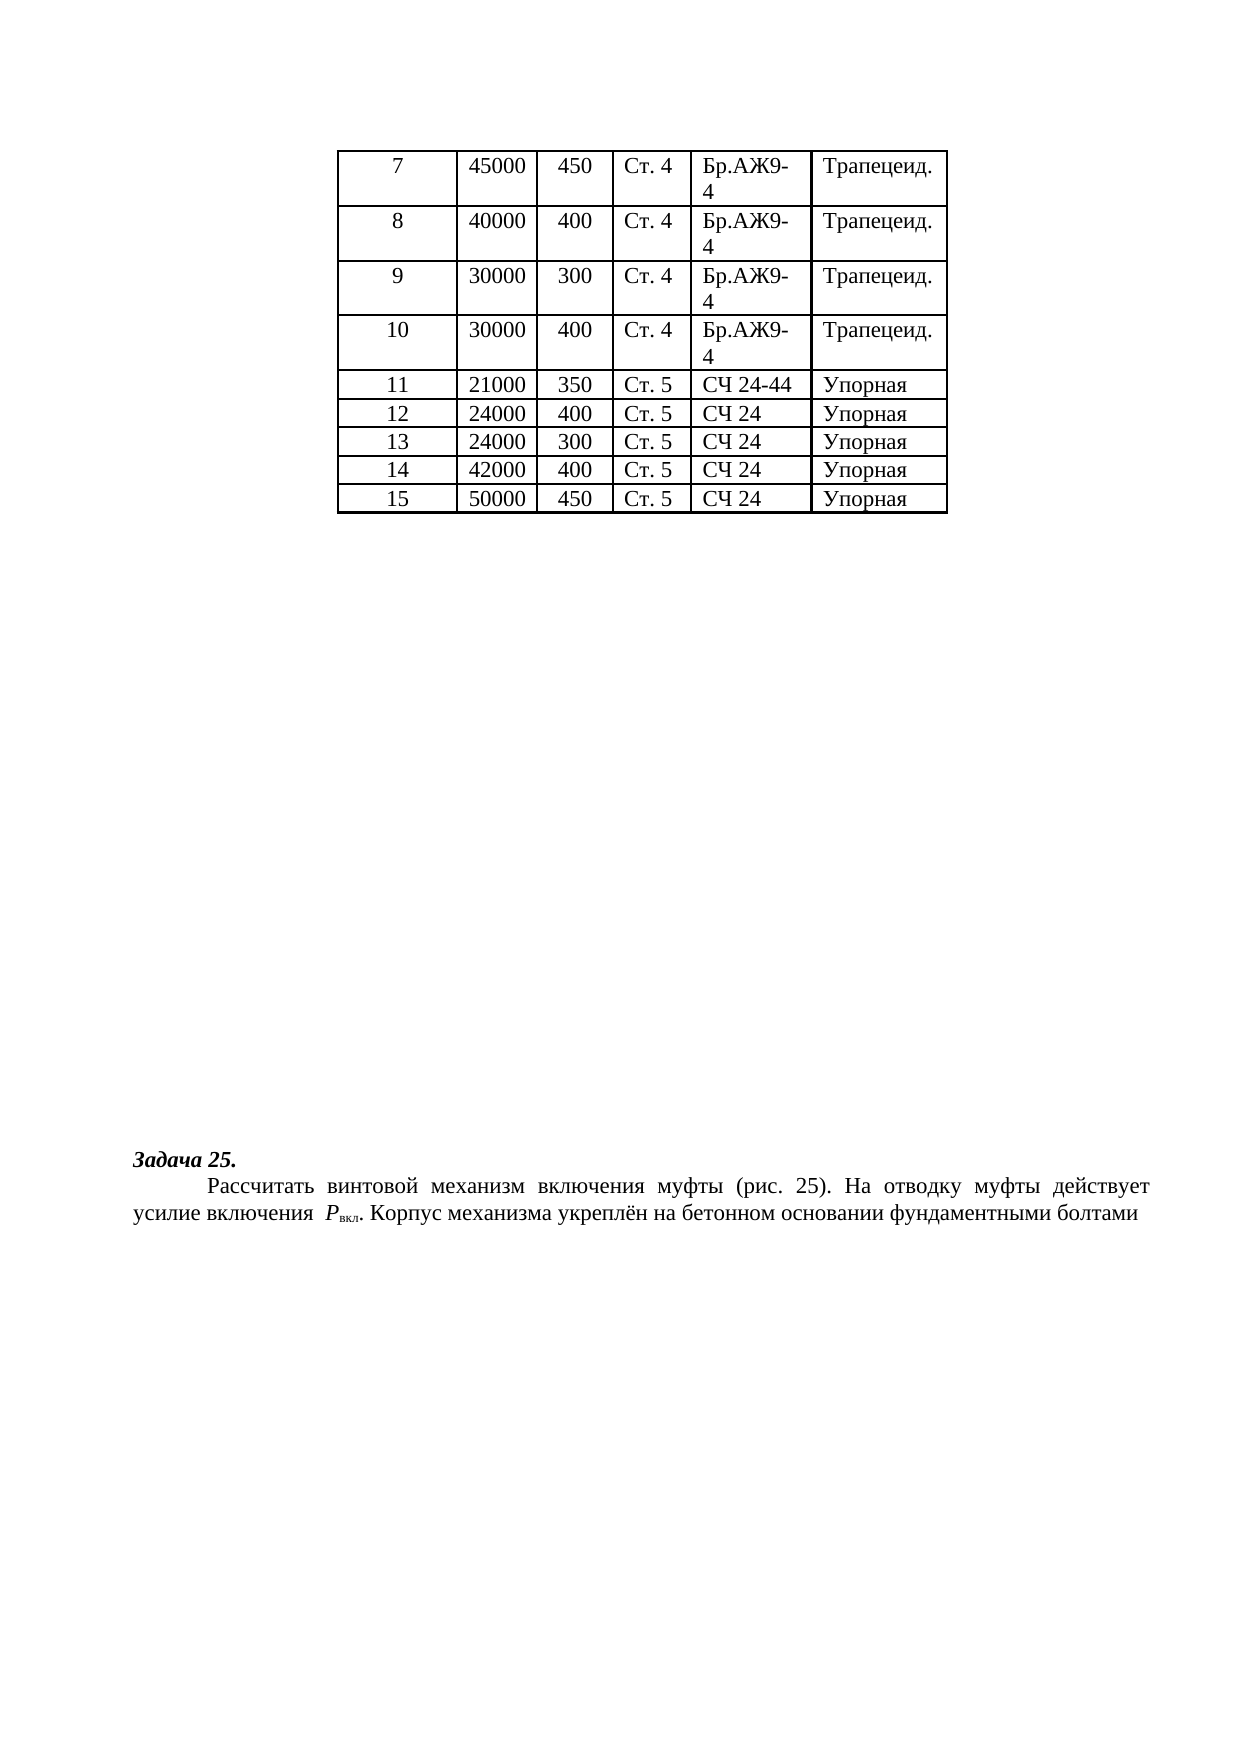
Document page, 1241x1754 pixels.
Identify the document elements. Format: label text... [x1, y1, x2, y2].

table_cell Бр.АЖ9-4 [692, 262, 810, 314]
table_cell Ст. 5 [614, 400, 690, 426]
table_cell Ст. 5 [614, 371, 690, 398]
table_cell 300 [538, 428, 612, 454]
table_cell 24000 [458, 428, 536, 454]
table_cell Ст. 5 [614, 485, 690, 511]
table_cell СЧ 24 [692, 457, 810, 483]
table_cell Ст. 5 [614, 457, 690, 483]
table_cell Упорная [813, 428, 946, 454]
table_cell 9 [339, 262, 456, 314]
table_cell 450 [538, 152, 612, 205]
table_cell 300 [538, 262, 612, 314]
text Рассчитать винтовой механизм включения муфты (рис. 25). На отводку муфты действует усилие включения Рвкл. Корпус механизма укреплён на бетонном основании фундаментными болтами [133, 1172, 1151, 1225]
table_cell СЧ 24 [692, 485, 810, 511]
table_cell 11 [339, 371, 456, 398]
table_cell Трапецеид. [813, 262, 946, 314]
table_cell Бр.АЖ9-4 [692, 152, 810, 205]
table_cell Упорная [813, 371, 946, 398]
table_cell СЧ 24 [692, 428, 810, 454]
table_cell 24000 [458, 400, 536, 426]
table_cell Ст. 5 [614, 428, 690, 454]
table_cell СЧ 24 [692, 400, 810, 426]
text Задача 25. [133, 1146, 1151, 1172]
table_cell 40000 [458, 207, 536, 259]
table_cell 30000 [458, 316, 536, 369]
table_cell 400 [538, 316, 612, 369]
table_cell Трапецеид. [813, 152, 946, 205]
table_cell Бр.АЖ9-4 [692, 316, 810, 369]
table_cell 21000 [458, 371, 536, 398]
table_cell 15 [339, 485, 456, 511]
table_cell Упорная [813, 457, 946, 483]
table_cell 8 [339, 207, 456, 259]
table_cell Ст. 4 [614, 262, 690, 314]
table_cell 42000 [458, 457, 536, 483]
table_cell 12 [339, 400, 456, 426]
table_cell 400 [538, 457, 612, 483]
table_cell 30000 [458, 262, 536, 314]
table_cell 7 [339, 152, 456, 205]
table_cell Ст. 4 [614, 152, 690, 205]
table_cell 400 [538, 400, 612, 426]
table_cell Трапецеид. [813, 207, 946, 259]
table_cell 450 [538, 485, 612, 511]
table_cell 350 [538, 371, 612, 398]
table_cell Трапецеид. [813, 316, 946, 369]
table_cell Ст. 4 [614, 207, 690, 259]
table_cell Ст. 4 [614, 316, 690, 369]
table_cell 50000 [458, 485, 536, 511]
table_cell Упорная [813, 400, 946, 426]
table_cell 14 [339, 457, 456, 483]
table_cell 10 [339, 316, 456, 369]
table_cell 13 [339, 428, 456, 454]
table_cell Упорная [813, 485, 946, 511]
table_cell 45000 [458, 152, 536, 205]
table_cell СЧ 24-44 [692, 371, 810, 398]
table_cell 400 [538, 207, 612, 259]
table_cell Бр.АЖ9-4 [692, 207, 810, 259]
